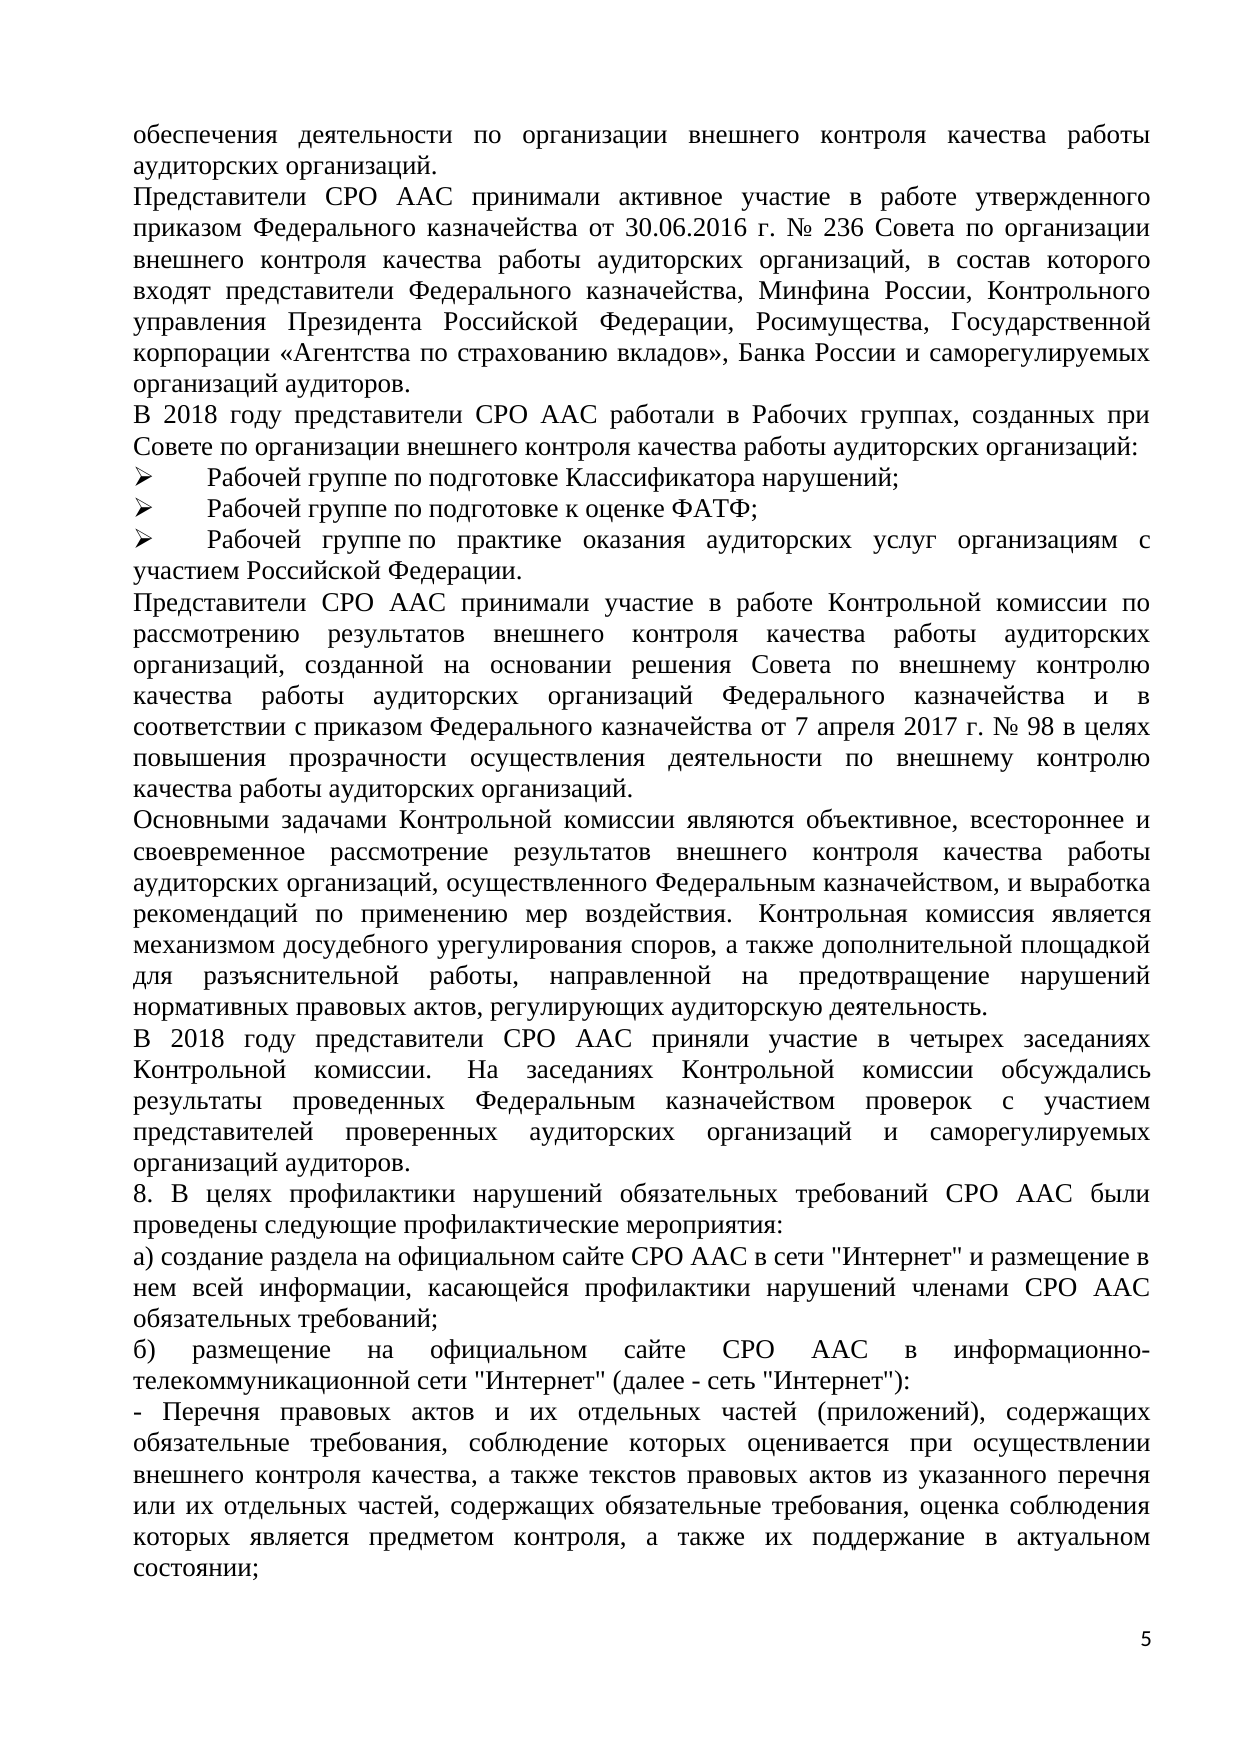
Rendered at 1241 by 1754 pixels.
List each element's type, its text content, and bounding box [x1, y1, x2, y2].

list Рабочей группе по подготовке к оценке ФАТФ; [133, 492, 1152, 523]
text а) создание раздела на официальном сайте СРО ААС в сети "Интернет" и размещение в нем всей информации, касающейся профилактики нарушений членами СРО ААС обязательных требований; [133, 1240, 1152, 1333]
text В 2018 году представители СРО ААС приняли участие в четырех заседаниях Контрольной комиссии. На заседаниях Контрольной комиссии обсуждались результаты проведенных Федеральным казначейством проверок с участием представителей проверенных аудиторских организаций и саморегулируемых организаций аудиторов. [133, 1022, 1152, 1177]
text Представители СРО ААС принимали активное участие в работе утвержденного приказом Федерального казначейства от 30.06.2016 г. № 236 Совета по организации внешнего контроля качества работы аудиторских организаций, в состав которого входят представители Федерального казначейства, Минфина России, Контрольного управления Президента Российской Федерации, Росимущества, Государственной корпорации «Агентства по страхованию вкладов», Банка России и саморегулируемых организаций аудиторов. [133, 180, 1152, 398]
text 8. В целях профилактики нарушений обязательных требований СРО ААС были проведены следующие профилактические мероприятия: [133, 1177, 1152, 1240]
text - Перечня правовых актов и их отдельных частей (приложений), содержащих обязательные требования, соблюдение которых оценивается при осуществлении внешнего контроля качества, а также текстов правовых актов из указанного перечня или их отдельных частей, содержащих обязательные требования, оценка соблюдения которых является предметом контроля, а также их поддержание в актуальном состоянии; [133, 1395, 1152, 1582]
text В 2018 году представители СРО ААС работали в Рабочих группах, созданных при Совете по организации внешнего контроля качества работы аудиторских организаций: [133, 398, 1152, 461]
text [133, 118, 1152, 180]
text Представители СРО ААС принимали участие в работе Контрольной комиссии по рассмотрению результатов внешнего контроля качества работы аудиторских организаций, созданной на основании решения Совета по внешнему контролю качества работы аудиторских организаций Федерального казначейства и в соответствии с приказом Федерального казначейства от 7 апреля 2017 г. № 98 в целях повышения прозрачности осуществления деятельности по внешнему контролю качества работы аудиторских организаций. [133, 586, 1152, 804]
list Рабочей группе по подготовке Классификатора нарушений; [133, 461, 1152, 492]
text б) размещение на официальном сайте СРО ААС в информационно-телекоммуникационной сети "Интернет" (далее - сеть "Интернет"): [133, 1333, 1152, 1395]
text Основными задачами Контрольной комиссии являются объективное, всестороннее и своевременное рассмотрение результатов внешнего контроля качества работы аудиторских организаций, осуществленного Федеральным казначейством, и выработка рекомендаций по применению мер воздействия. Контрольная комиссия является механизмом досудебного урегулирования споров, а также дополнительной площадкой для разъяснительной работы, направленной на предотвращение нарушений нормативных правовых актов, регулирующих аудиторскую деятельность. [133, 804, 1152, 1022]
list Рабочей группе по практике оказания аудиторских услуг организациям с участием Российской Федерации. [133, 523, 1152, 586]
